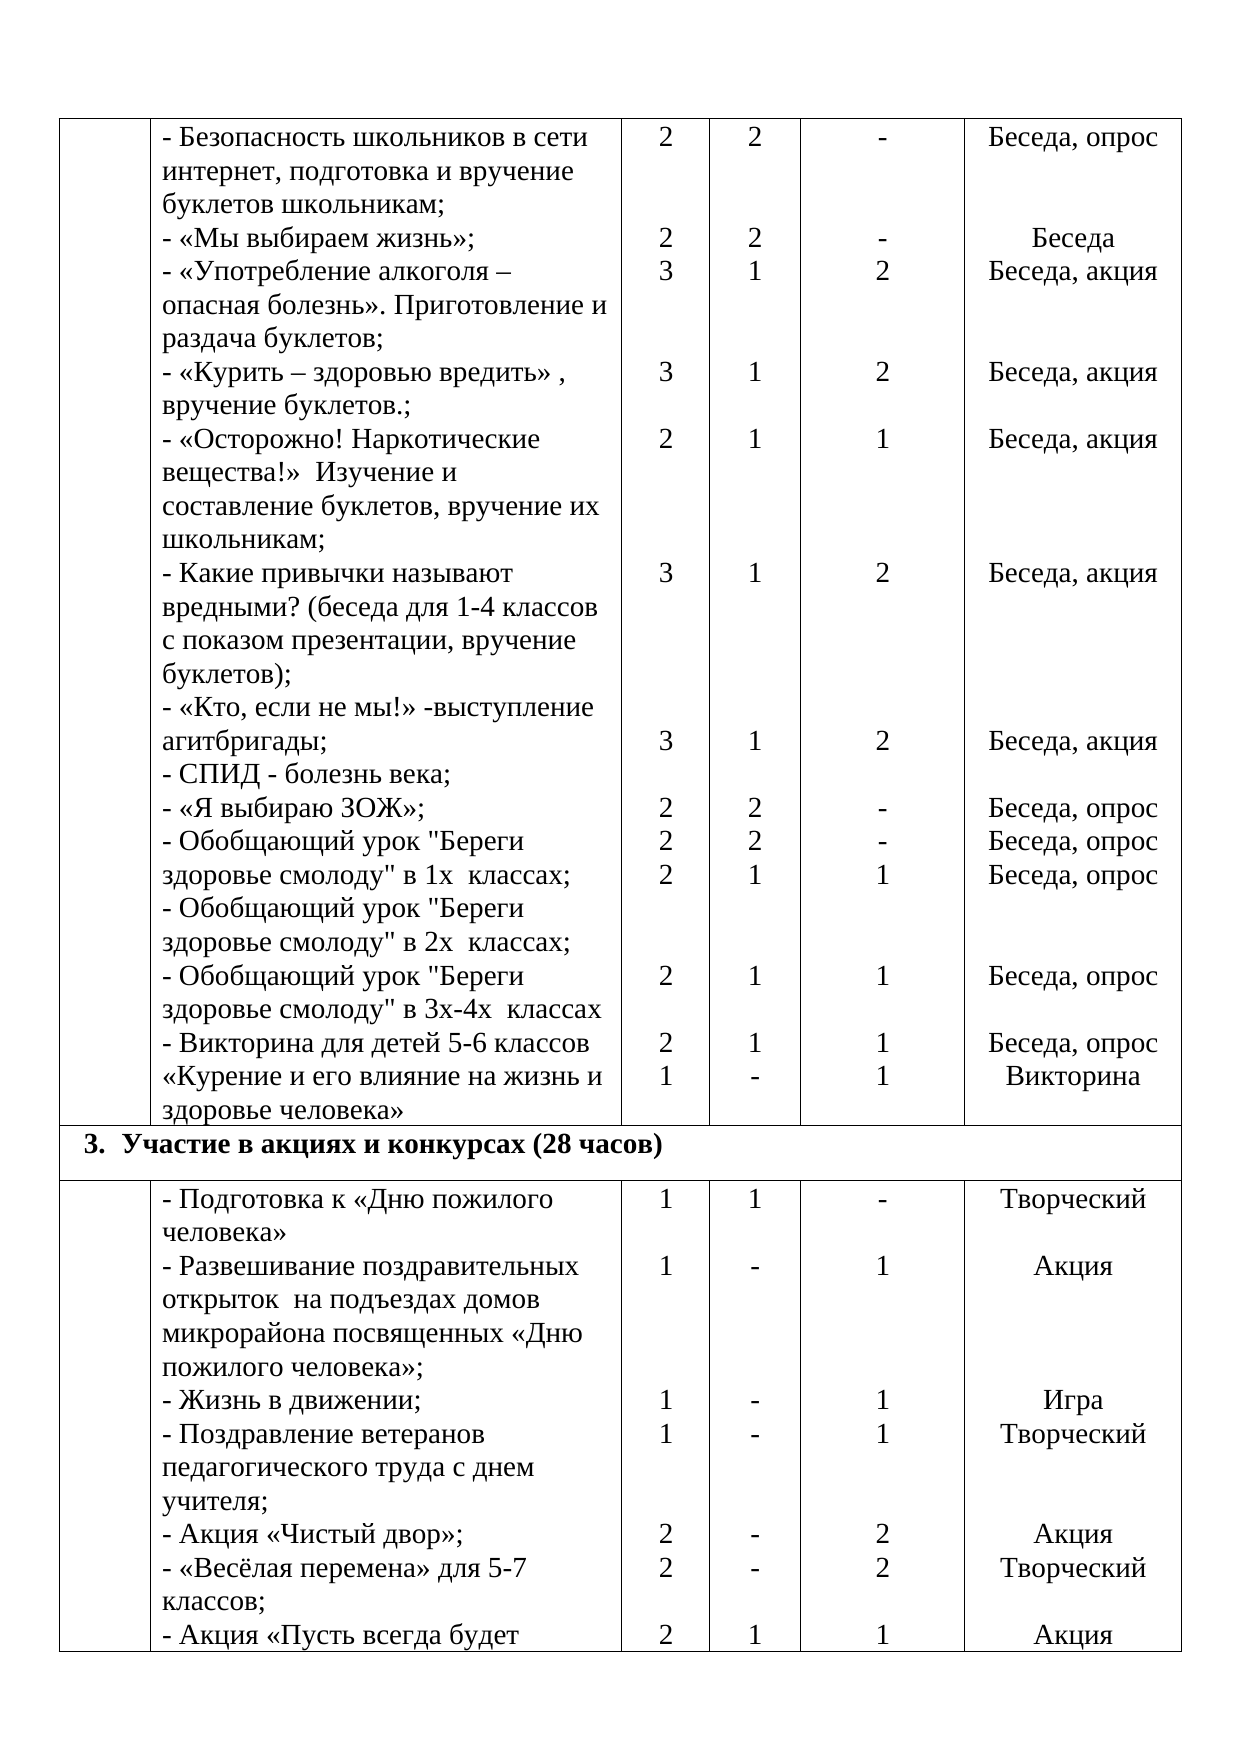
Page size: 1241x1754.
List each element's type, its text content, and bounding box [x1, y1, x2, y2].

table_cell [710, 1181, 800, 1651]
table_cell [60, 1181, 150, 1651]
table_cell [801, 1181, 964, 1651]
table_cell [151, 1181, 621, 1651]
table_cell Участие в акциях и конкурсах (28 часов) [60, 1126, 1181, 1180]
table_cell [801, 119, 964, 1125]
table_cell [622, 119, 709, 1125]
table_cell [710, 119, 800, 1125]
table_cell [965, 1181, 1181, 1651]
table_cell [151, 119, 621, 1125]
table_cell [60, 119, 150, 1125]
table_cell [965, 119, 1181, 1125]
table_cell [622, 1181, 709, 1651]
